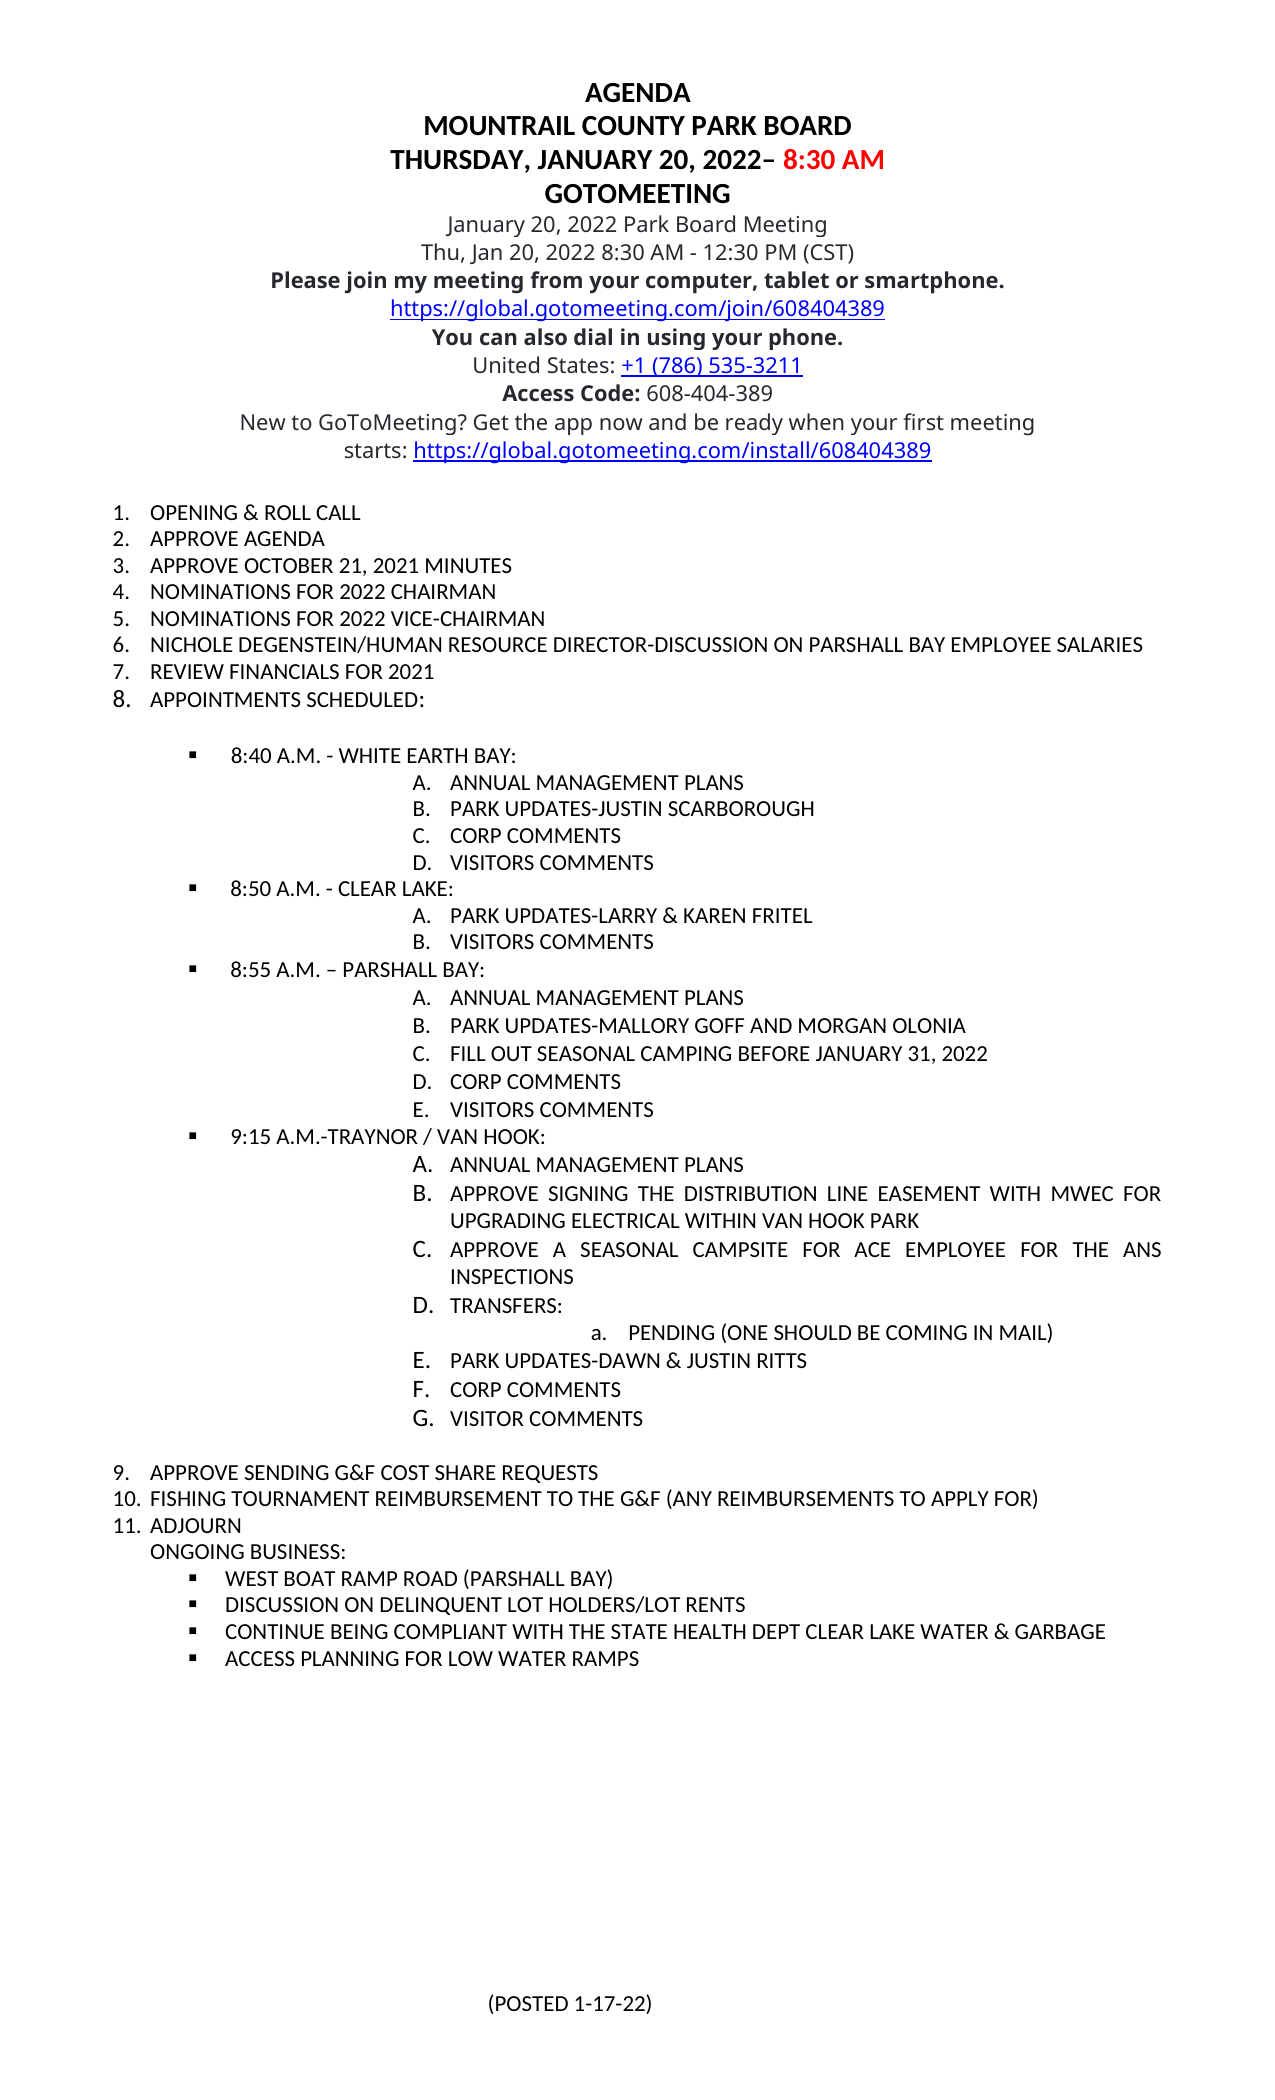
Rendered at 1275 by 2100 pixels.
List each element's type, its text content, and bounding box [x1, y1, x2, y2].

list APPROVE SIGNING THE DISTRIBUTION LINE EASEMENT WITH MWEC FOR UPGRADING ELECTRICAL WITHIN VAN HOOK PARK [412, 1179, 1162, 1234]
list DISCUSSION ON DELINQUENT LOT HOLDERS/LOT RENTS [187, 1592, 1162, 1618]
list APPROVE AGENDA [112, 525, 1162, 552]
text (POSTED 1-17-22) [412, 1990, 1162, 2017]
list NOMINATIONS FOR 2022 VICE-CHAIRMAN [112, 605, 1162, 631]
list NICHOLE DEGENSTEIN/HUMAN RESOURCE DIRECTOR-DISCUSSION ON PARSHALL BAY EMPLOYEE SALARIES [112, 631, 1162, 658]
list WEST BOAT RAMP ROAD (PARSHALL BAY) [187, 1565, 1162, 1592]
list ANNUAL MANAGEMENT PLANS [412, 769, 1162, 796]
list TRANSFERS: [412, 1290, 1162, 1319]
list APPOINTMENTS SCHEDULED: [112, 684, 1162, 713]
text ONGOING BUSINESS: [150, 1538, 1162, 1565]
list VISITOR COMMENTS [412, 1403, 1162, 1432]
list PARK UPDATES-JUSTIN SCARBOROUGH [412, 796, 1162, 822]
text AGENDA [112, 75, 1162, 109]
text THURSDAY, JANUARY 20, 2022– 8:30 AM [112, 142, 1162, 176]
list OPENING & ROLL CALL [112, 499, 1162, 525]
text MOUNTRAIL COUNTY PARK BOARD [112, 109, 1162, 142]
list PARK UPDATES-LARRY & KAREN FRITEL [412, 902, 1162, 928]
list FISHING TOURNAMENT REIMBURSEMENT TO THE G&F (ANY REIMBURSEMENTS TO APPLY FOR) [112, 1485, 1162, 1512]
list 8:50 A.M. - CLEAR LAKE: [187, 875, 1162, 902]
list VISITORS COMMENTS [412, 1095, 1162, 1123]
list 8:40 A.M. - WHITE EARTH BAY: [187, 742, 1162, 769]
list CORP COMMENTS [412, 1067, 1162, 1095]
list 9:15 A.M.-TRAYNOR / VAN HOOK: [187, 1123, 1162, 1150]
list NOMINATIONS FOR 2022 CHAIRMAN [112, 578, 1162, 605]
list ANNUAL MANAGEMENT PLANS [412, 983, 1162, 1011]
list APPROVE SENDING G&F COST SHARE REQUESTS [112, 1459, 1162, 1485]
text GOTOMEETING [112, 176, 1162, 210]
list 8:55 A.M. – PARSHALL BAY: [187, 955, 1162, 983]
list ADJOURN [112, 1512, 1162, 1538]
list ANNUAL MANAGEMENT PLANS [412, 1150, 1162, 1179]
list CORP COMMENTS [412, 1374, 1162, 1403]
list CORP COMMENTS [412, 822, 1162, 849]
list PARK UPDATES-MALLORY GOFF AND MORGAN OLONIA [412, 1011, 1162, 1039]
text January 20, 2022 Park Board Meeting Thu, Jan 20, 2022 8:30 AM - 12:30 PM (CST) Please join my meeting from your computer, tablet or smartphone. https://global.gotomeeting.com/join/608404389 You can also dial in using your phone. United States: +1 (786) 535-3211 Access Code: 608-404-389 New to GoToMeeting? Get the app now and be ready when your first meeting starts: https://global.gotomeeting.com/install/608404389 [773, 210, 1162, 465]
list CONTINUE BEING COMPLIANT WITH THE STATE HEALTH DEPT CLEAR LAKE WATER & GARBAGE [187, 1618, 1162, 1645]
list PENDING (ONE SHOULD BE COMING IN MAIL) [591, 1319, 1162, 1345]
list PARK UPDATES-DAWN & JUSTIN RITTS [412, 1345, 1162, 1374]
list APPROVE OCTOBER 21, 2021 MINUTES [112, 552, 1162, 578]
list APPROVE A SEASONAL CAMPSITE FOR ACE EMPLOYEE FOR THE ANS INSPECTIONS [412, 1234, 1162, 1290]
list VISITORS COMMENTS [412, 849, 1162, 875]
list FILL OUT SEASONAL CAMPING BEFORE JANUARY 31, 2022 [412, 1039, 1162, 1067]
list ACCESS PLANNING FOR LOW WATER RAMPS [187, 1645, 1162, 1671]
text January 20, 2022 Park Board Meeting Thu, Jan 20, 2022 8:30 AM - 12:30 PM (CST) Please join my meeting from your computer, tablet or smartphone. https://global.gotomeeting.com/join/608404389 You can also dial in using your phone. United States: +1 (786) 535-3211 Access Code: 608-404-389 New to GoToMeeting? Get the app now and be ready when your first meeting starts: https://global.gotomeeting.com/install/608404389 [112, 210, 502, 465]
list REVIEW FINANCIALS FOR 2021 [112, 658, 1162, 684]
list VISITORS COMMENTS [412, 928, 1162, 955]
